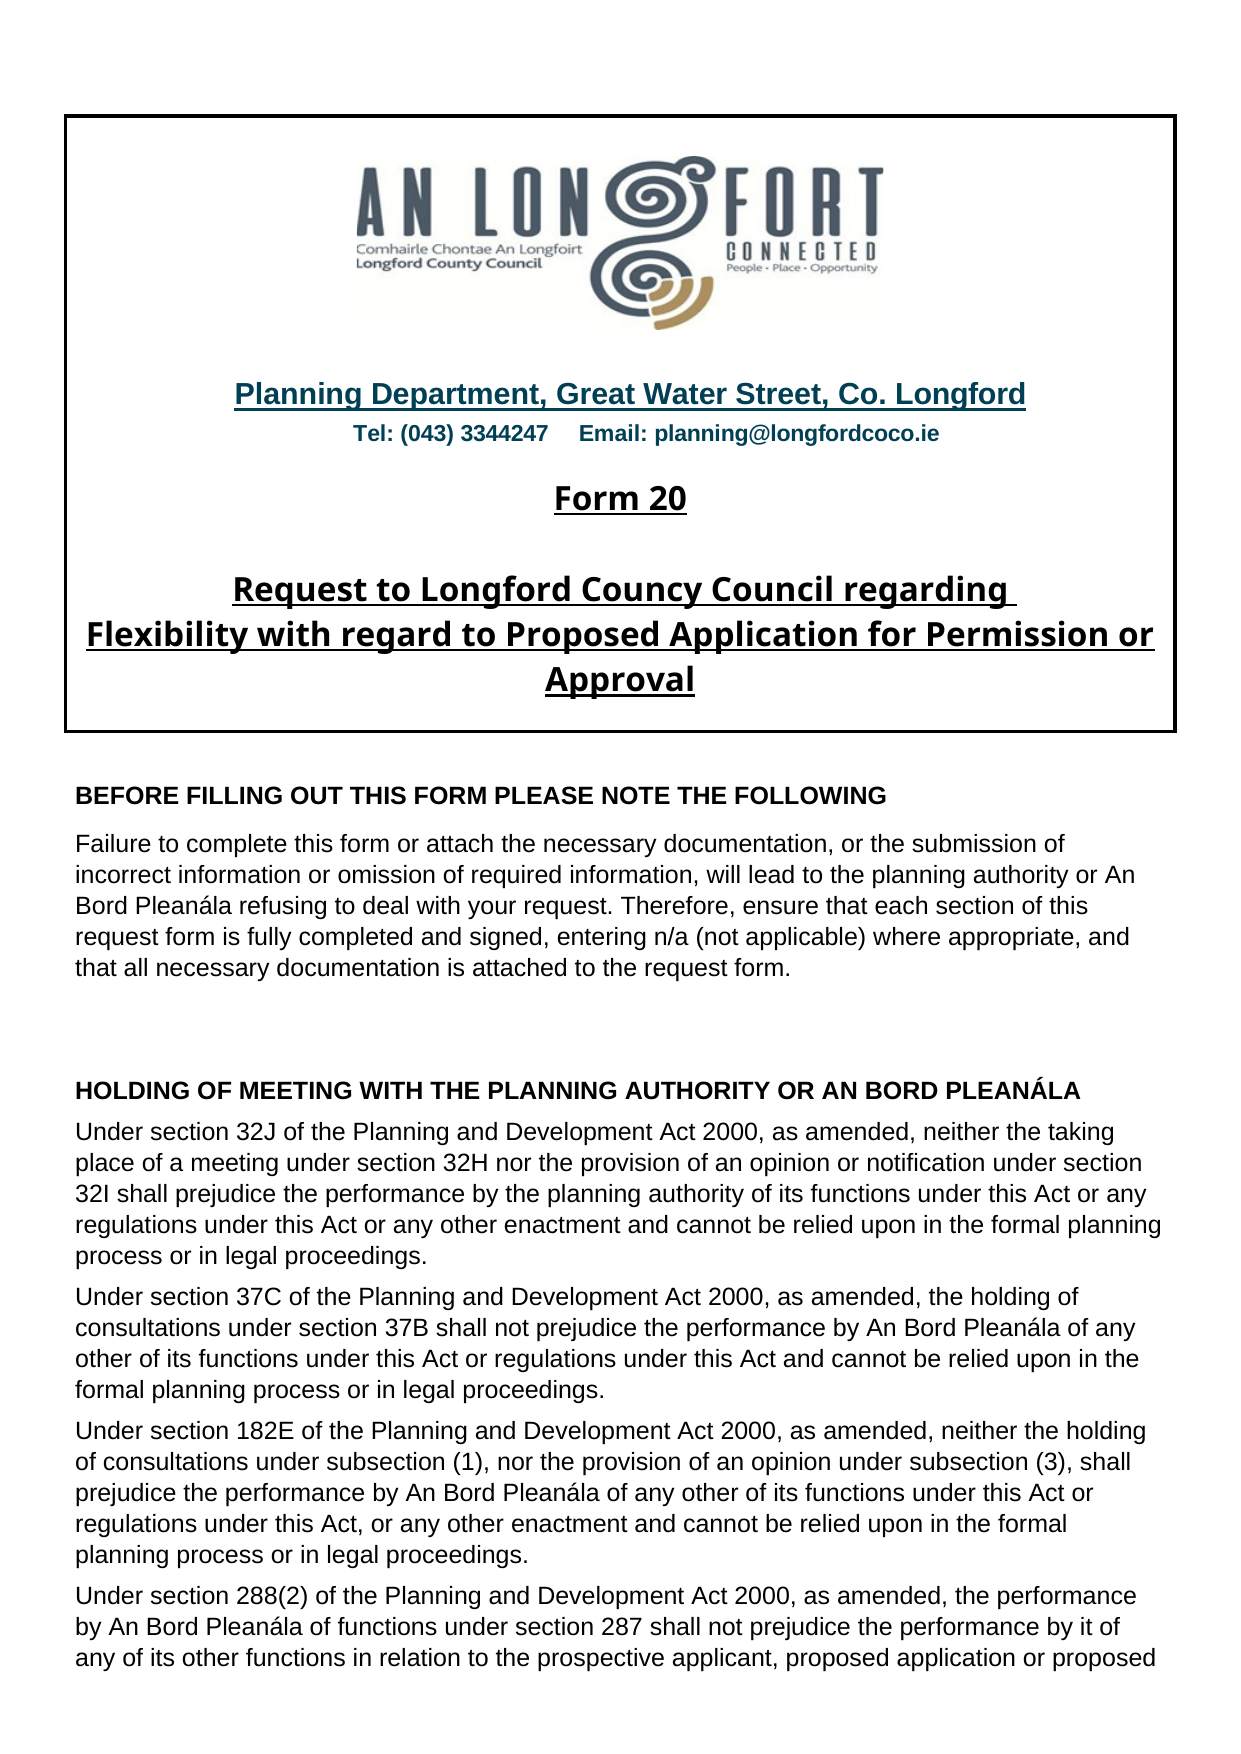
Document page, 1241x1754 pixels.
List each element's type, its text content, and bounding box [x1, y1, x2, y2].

text HOLDING OF MEETING WITH THE PLANNING AUTHORITY OR AN BORD PLEANÁLA [75, 1076, 1165, 1105]
picture [356, 156, 884, 330]
text Failure to complete this form or attach the necessary documentation, or the submission of incorrect information or omission of required information, will lead to the planning authority or An Bord Pleanála refusing to deal with your request. Therefore, ensure that each section of this request form is fully completed and signed, entering n/a (not applicable) where appropriate, and that all necessary documentation is attached to the request form. [75, 829, 1165, 982]
text Form 20 [75, 474, 1165, 520]
text Under section 182E of the Planning and Development Act 2000, as amended, neither the holding of consultations under subsection (1), nor the provision of an opinion under subsection (3), shall prejudice the performance by An Bord Pleanála of any other of its functions under this Act or regulations under this Act, or any other enactment and cannot be relied upon in the formal planning process or in legal proceedings. [75, 1416, 1165, 1569]
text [75, 1581, 1165, 1672]
text Under section 32J of the Planning and Development Act 2000, as amended, neither the taking place of a meeting under section 32H nor the provision of an opinion or notification under section 32I shall prejudice the performance by the planning authority of its functions under this Act or any regulations under this Act or any other enactment and cannot be relied upon in the formal planning process or in legal proceedings. [75, 1117, 1165, 1270]
text Flexibility with regard to Proposed Application for Permission or Approval [75, 611, 1165, 702]
text Under section 37C of the Planning and Development Act 2000, as amended, the holding of consultations under section 37B shall not prejudice the performance by An Bord Pleanála of any other of its functions under this Act or regulations under this Act and cannot be relied upon in the formal planning process or in legal proceedings. [75, 1282, 1165, 1404]
text Request to Longford Councy Council regarding [75, 565, 1165, 611]
text BEFORE FILLING OUT THIS FORM PLEASE NOTE THE FOLLOWING [75, 781, 1165, 810]
